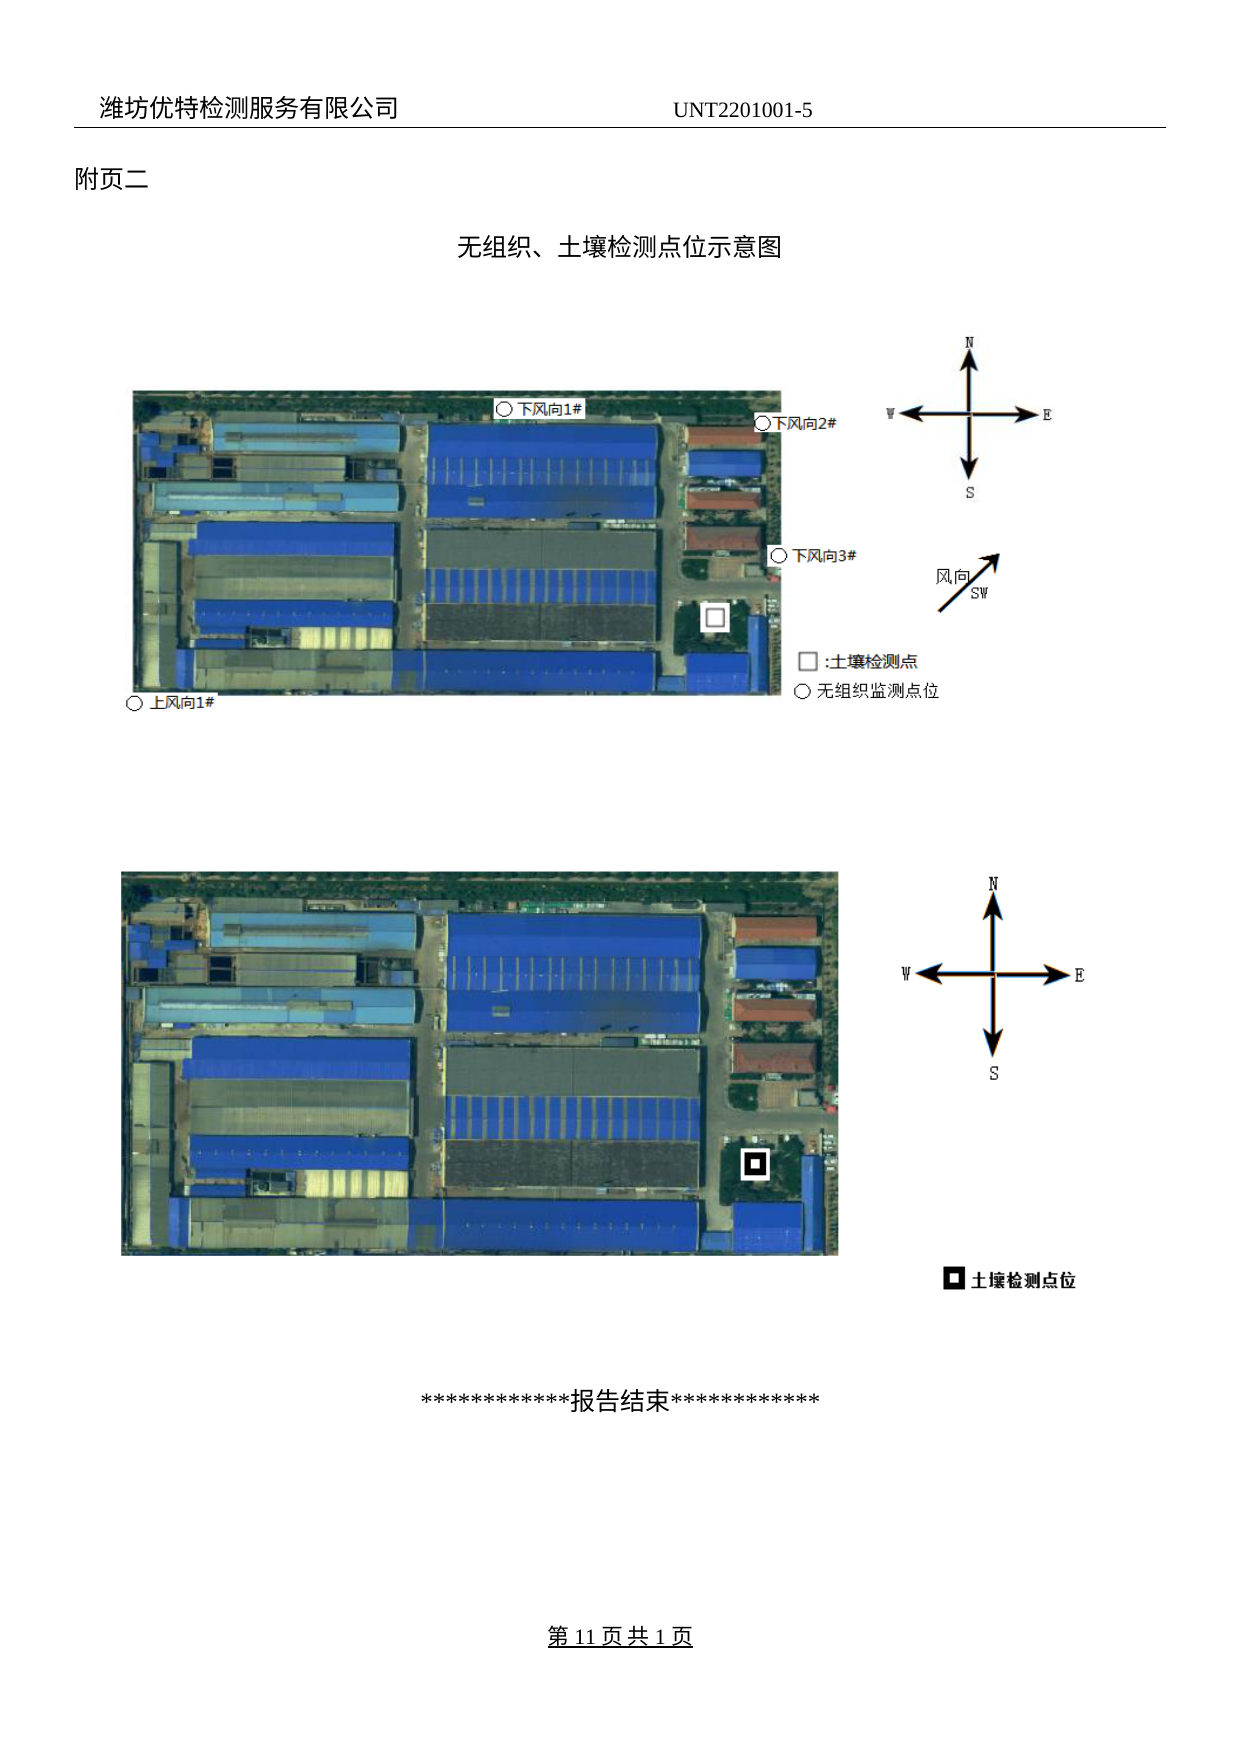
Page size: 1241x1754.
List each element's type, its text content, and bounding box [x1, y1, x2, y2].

text 无组织、土壤检测点位示意图 [74, 211, 1166, 279]
picture [101, 822, 1139, 1342]
text ************报告结束************ [74, 1366, 1166, 1434]
text 附页二 [74, 143, 1166, 211]
picture [97, 279, 1143, 802]
